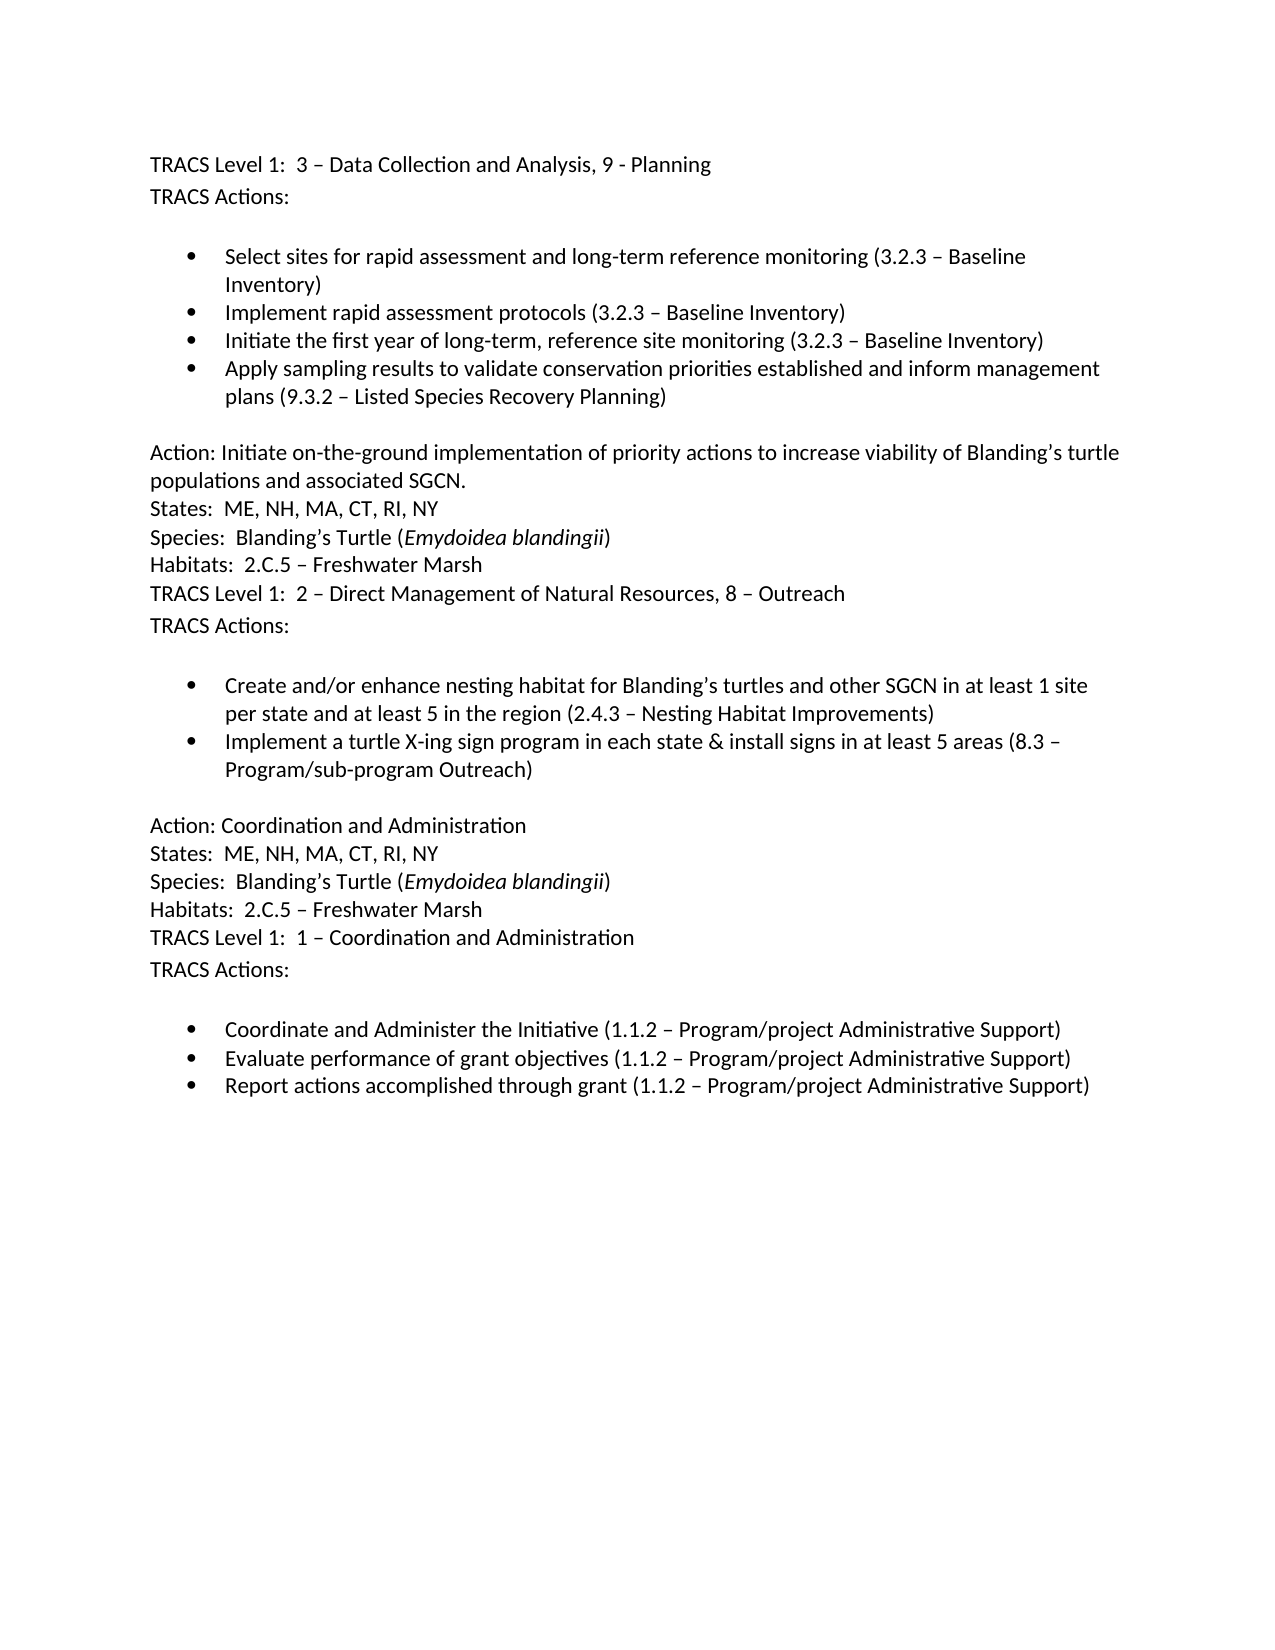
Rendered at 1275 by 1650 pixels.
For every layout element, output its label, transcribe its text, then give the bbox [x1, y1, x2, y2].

text TRACS Level 1: 2 – Direct Management of Natural Resources, 8 – Outreach [150, 579, 1125, 607]
text Action: Initiate on-the-ground implementation of priority actions to increase viability of Blanding’s turtle populations and associated SGCN. [150, 438, 1125, 494]
list Initiate the first year of long-term, reference site monitoring (3.2.3 – Baseline Inventory) [187, 326, 1125, 354]
text Habitats: 2.C.5 – Freshwater Marsh [150, 551, 1125, 579]
list Select sites for rapid assessment and long-term reference monitoring (3.2.3 – Baseline Inventory) [187, 242, 1125, 298]
text TRACS Actions: [150, 955, 1125, 983]
list Evaluate performance of grant objectives (1.1.2 – Program/project Administrative Support) [187, 1044, 1125, 1072]
list Report actions accomplished through grant (1.1.2 – Program/project Administrative Support) [187, 1072, 1125, 1100]
text States: ME, NH, MA, CT, RI, NY [150, 839, 1125, 867]
list Create and/or enhance nesting habitat for Blanding’s turtles and other SGCN in at least 1 site per state and at least 5 in the region (2.4.3 – Nesting Habitat Improvements) [187, 671, 1125, 727]
list Apply sampling results to validate conservation priorities established and inform management plans (9.3.2 – Listed Species Recovery Planning) [187, 354, 1125, 411]
text Species: Blanding’s Turtle (Emydoidea blandingii) [150, 523, 1125, 551]
text TRACS Level 1: 3 – Data Collection and Analysis, 9 - Planning [150, 150, 1125, 178]
text TRACS Level 1: 1 – Coordination and Administration [150, 923, 1125, 951]
list Coordinate and Administer the Initiative (1.1.2 – Program/project Administrative Support) [187, 1016, 1125, 1044]
text Species: Blanding’s Turtle (Emydoidea blandingii) [150, 867, 1125, 895]
list Implement a turtle X-ing sign program in each state & install signs in at least 5 areas (8.3 – Program/sub-program Outreach) [187, 727, 1125, 783]
list Implement rapid assessment protocols (3.2.3 – Baseline Inventory) [187, 298, 1125, 326]
text TRACS Actions: [150, 182, 1125, 210]
text States: ME, NH, MA, CT, RI, NY [150, 494, 1125, 523]
text TRACS Actions: [150, 611, 1125, 639]
text Habitats: 2.C.5 – Freshwater Marsh [150, 895, 1125, 923]
text Action: Coordination and Administration [150, 811, 1125, 839]
